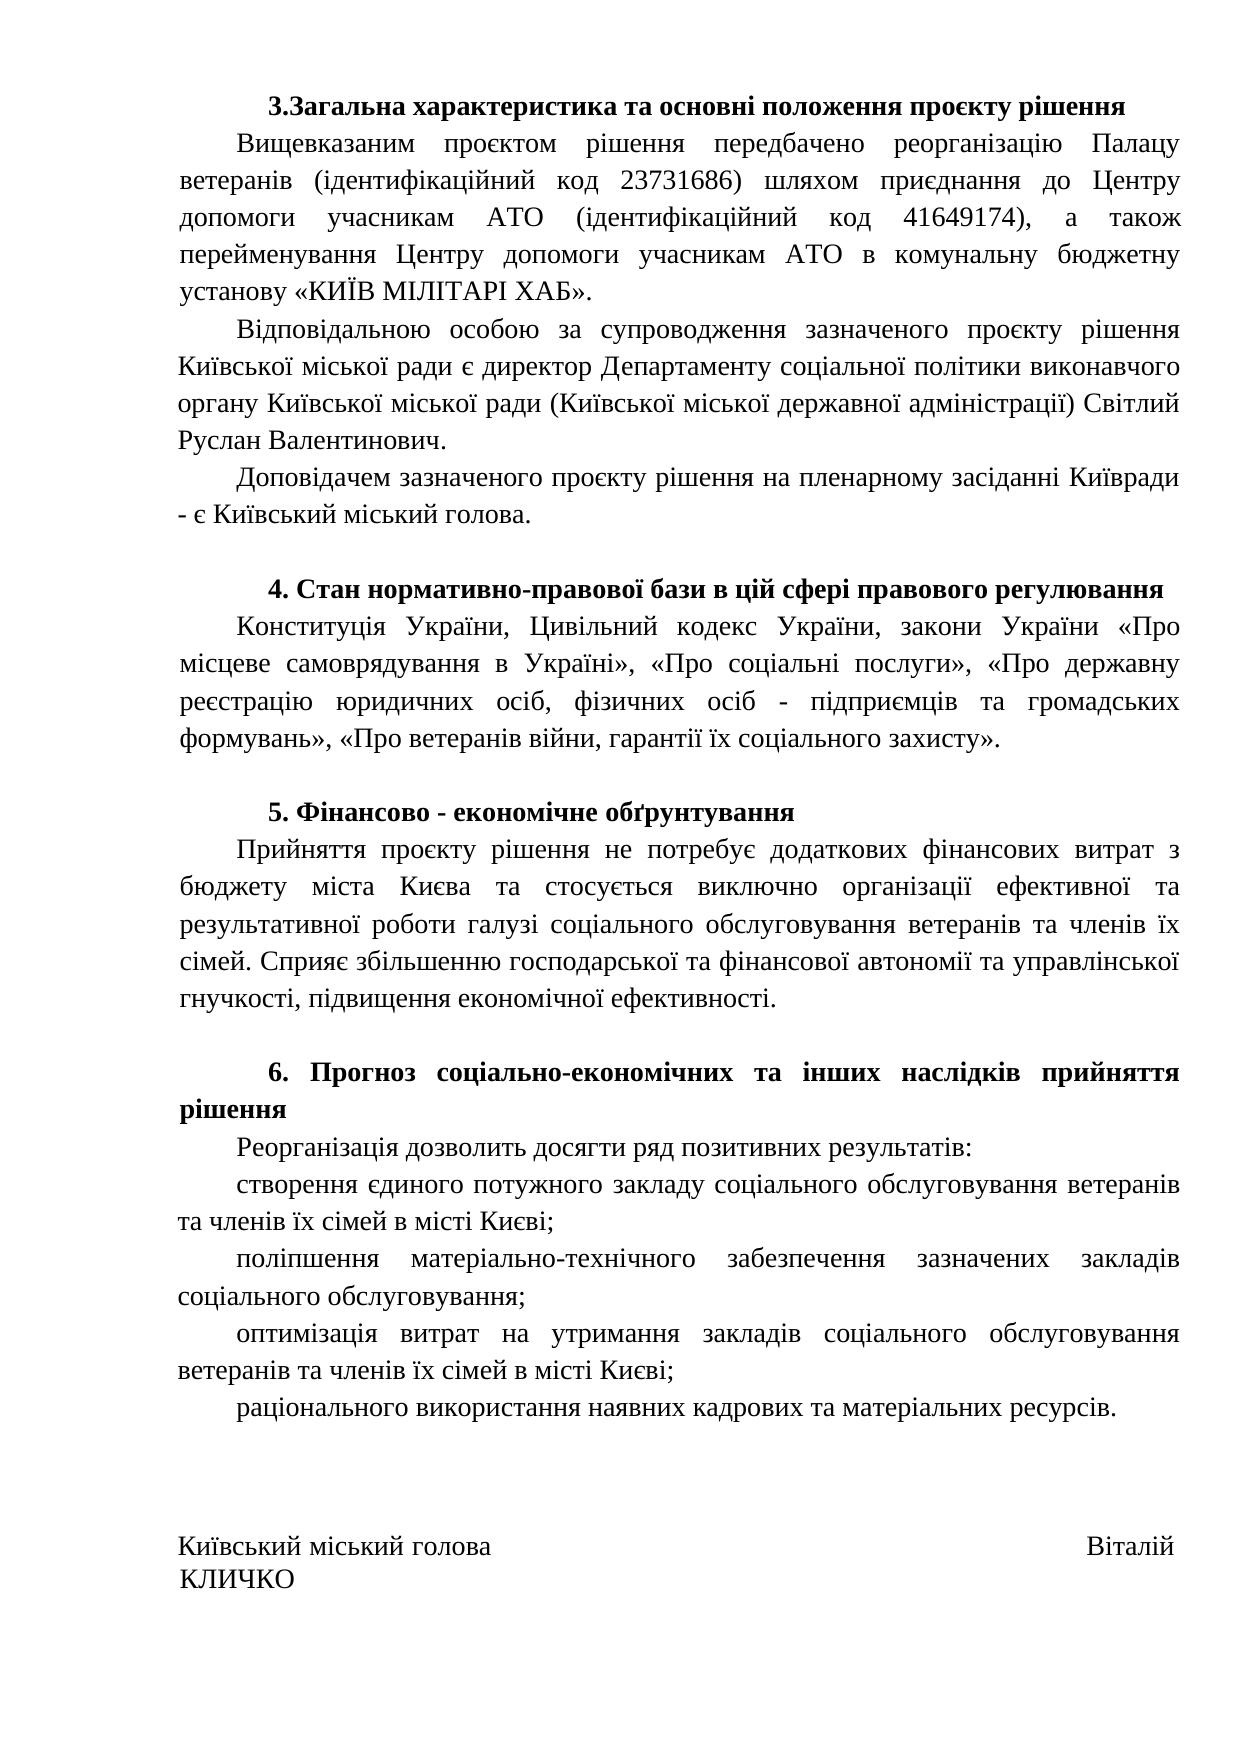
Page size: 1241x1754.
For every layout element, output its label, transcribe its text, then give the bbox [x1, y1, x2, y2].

text 5. Фінансово - економічне обґрунтування [179, 795, 1181, 827]
text 4. Стан нормативно-правової бази в цій сфері правового регулювання [179, 572, 1181, 604]
text створення єдиного потужного закладу соціального обслуговування ветеранів та членів їх сімей в місті Києві; [177, 1167, 1181, 1237]
text 6. Прогноз соціально-економічних та інших наслідків прийняття рішення [179, 1055, 1181, 1125]
text поліпшення матеріально-технічного забезпечення зазначених закладів соціального обслуговування; [177, 1241, 1181, 1311]
text Київський міський голова Віталій КЛИЧКО [177, 1529, 1181, 1594]
text раціонального використання наявних кадрових та матеріальних ресурсів. [177, 1390, 1181, 1422]
text 3.Загальна характеристика та основні положення проєкту рішення [179, 88, 1181, 121]
text оптимізація витрат на утримання закладів соціального обслуговування ветеранів та членів їх сімей в місті Києві; [177, 1316, 1181, 1385]
text Прийняття проєкту рішення не потребує додаткових фінансових витрат з бюджету міста Києва та стосується виключно організації ефективної та результативної роботи галузі соціального обслуговування ветеранів та членів їх сімей. Сприяє збільшенню господарської та фінансової автономії та управлінської гнучкості, підвищення економічної ефективності. [179, 832, 1181, 1013]
text Відповідальною особою за супроводження зазначеного проєкту рішення Київської міської ради є директор Департаменту соціальної політики виконавчого органу Київської міської ради (Київської міської державної адміністрації) Світлий Руслан Валентинович. [177, 312, 1181, 456]
text Доповідачем зазначеного проєкту рішення на пленарному засіданні Київради - є Київський міський голова. [177, 460, 1181, 530]
text Реорганізація дозволить досягти ряд позитивних результатів: [177, 1130, 1181, 1162]
text Конституція України, Цивільний кодекс України, закони України «Про місцеве самоврядування в Україні», «Про соціальні послуги», «Про державну реєстрацію юридичних осіб, фізичних осіб - підприємців та громадських формувань», «Про ветеранів війни, гарантії їх соціального захисту». [179, 609, 1181, 753]
text Вищевказаним проєктом рішення передбачено реорганізацію Палацу ветеранів (ідентифікаційний код 23731686) шляхом приєднання до Центру допомоги учасникам АТО (ідентифікаційний код 41649174), а також перейменування Центру допомоги учасникам АТО в комунальну бюджетну установу «КИЇВ МІЛІТАРІ ХАБ». [179, 126, 1181, 307]
